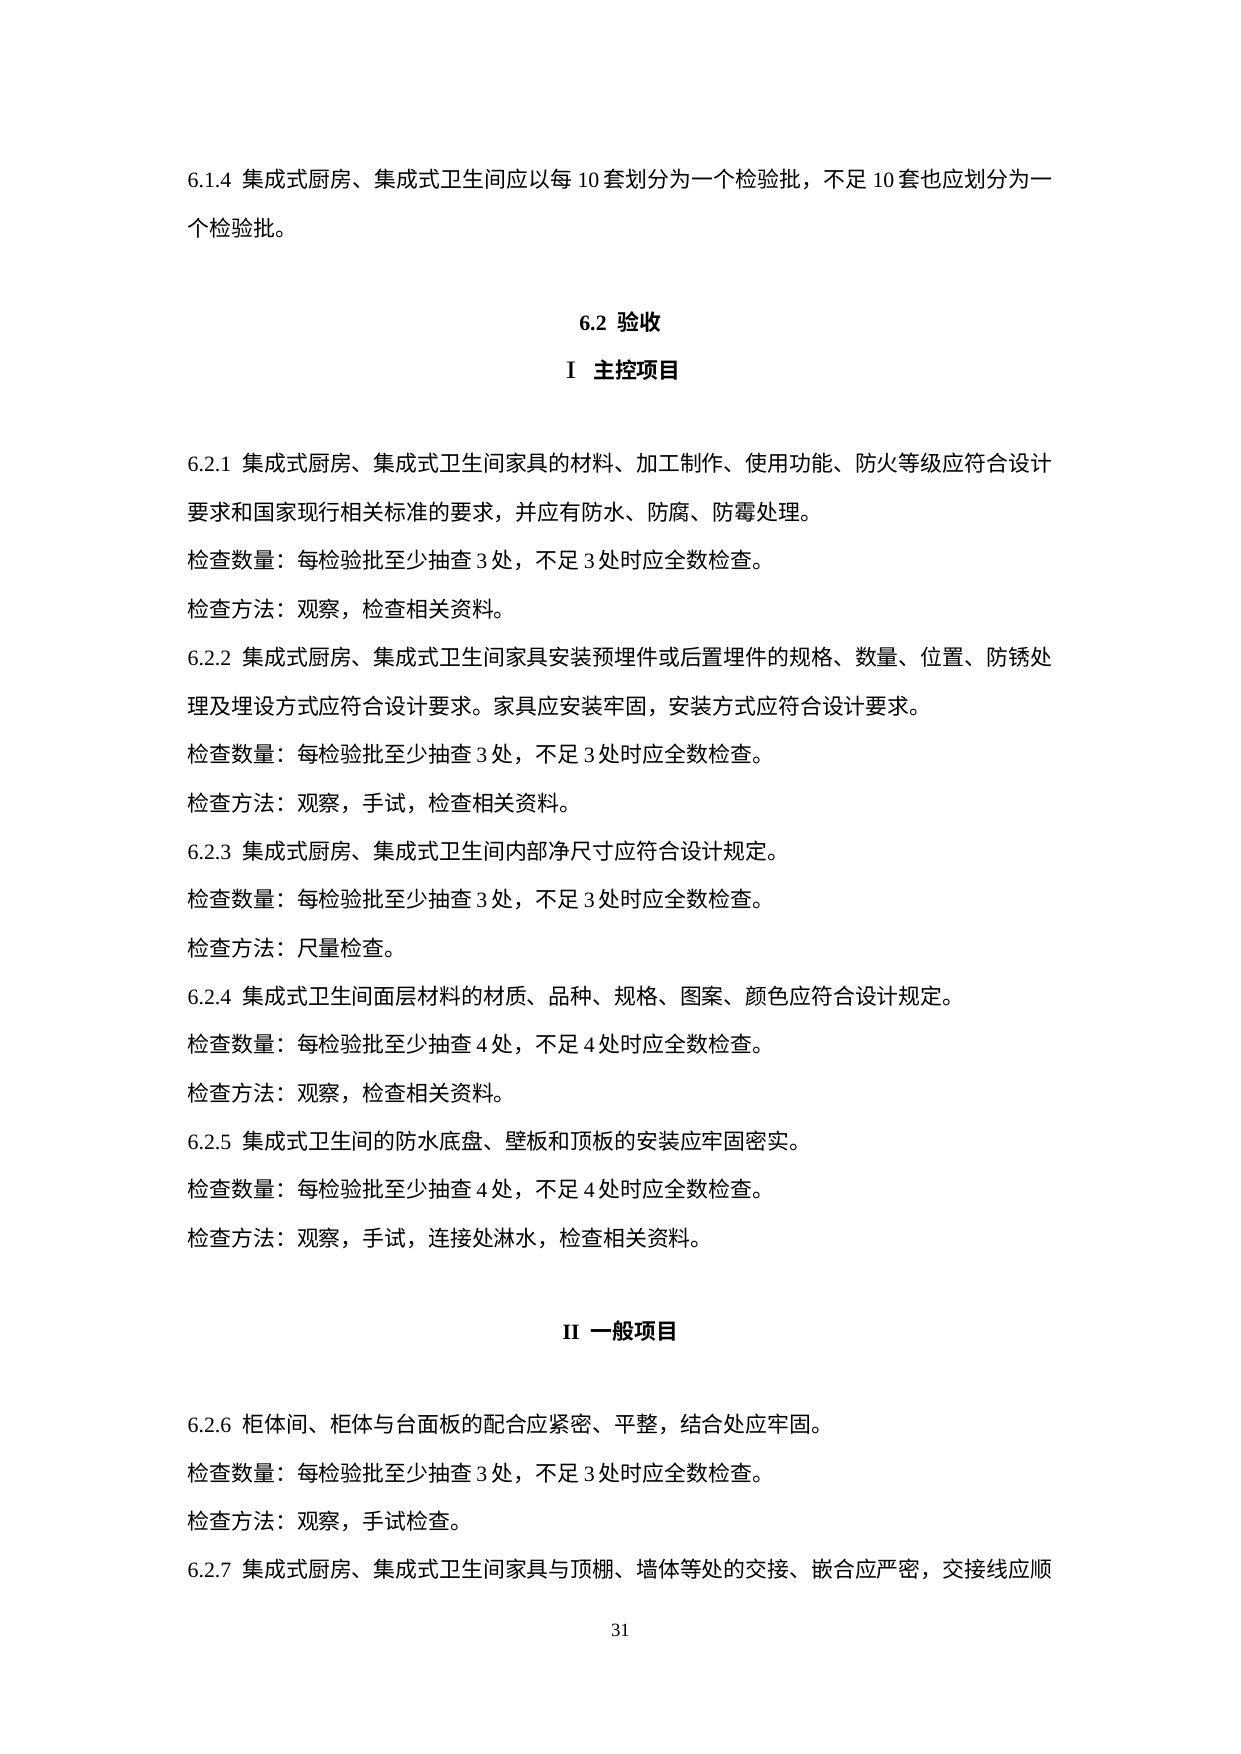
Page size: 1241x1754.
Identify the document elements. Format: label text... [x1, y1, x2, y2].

text 6.1.4 集成式厨房、集成式卫生间应以每10套划分为一个检验批，不足10套也应划分为一个检验批。 [187, 162, 1053, 243]
text 6.2.2 集成式厨房、集成式卫生间家具安装预埋件或后置埋件的规格、数量、位置、防锈处理及埋设方式应符合设计要求。家具应安装牢固，安装方式应符合设计要求。 [187, 640, 1053, 721]
text 检查方法：观察，手试，连接处淋水，检查相关资料。 [187, 1220, 1053, 1253]
text 6.2.5 集成式卫生间的防水底盘、壁板和顶板的安装应牢固密实。 [187, 1123, 1053, 1156]
text Ⅰ 主控项目 [187, 352, 1053, 385]
text 6.2.1 集成式厨房、集成式卫生间家具的材料、加工制作、使用功能、防火等级应符合设计要求和国家现行相关标准的要求，并应有防水、防腐、防霉处理。 [187, 446, 1053, 527]
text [187, 1552, 1053, 1584]
text 6.2.4 集成式卫生间面层材料的材质、品种、规格、图案、颜色应符合设计规定。 [187, 978, 1053, 1011]
text 检查数量：每检验批至少抽查4处，不足4处时应全数检查。 [187, 1027, 1053, 1059]
text 检查方法：观察，检查相关资料。 [187, 591, 1053, 624]
text 检查数量：每检验批至少抽查4处，不足4处时应全数检查。 [187, 1172, 1053, 1204]
text 检查数量：每检验批至少抽查3处，不足3处时应全数检查。 [187, 737, 1053, 769]
text 检查数量：每检验批至少抽查3处，不足3处时应全数检查。 [187, 543, 1053, 576]
text 检查方法：尺量检查。 [187, 930, 1053, 963]
text 6.2.6 柜体间、柜体与台面板的配合应紧密、平整，结合处应牢固。 [187, 1407, 1053, 1439]
subtitle 6.2 验收 [187, 304, 1053, 337]
text 检查数量：每检验批至少抽查3处，不足3处时应全数检查。 [187, 882, 1053, 914]
text 检查方法：观察，手试检查。 [187, 1504, 1053, 1536]
text 检查数量：每检验批至少抽查3处，不足3处时应全数检查。 [187, 1455, 1053, 1488]
text 检查方法：观察，检查相关资料。 [187, 1075, 1053, 1108]
text 检查方法：观察，手试，检查相关资料。 [187, 785, 1053, 818]
text 6.2.3 集成式厨房、集成式卫生间内部净尺寸应符合设计规定。 [187, 833, 1053, 866]
text II 一般项目 [187, 1313, 1053, 1346]
